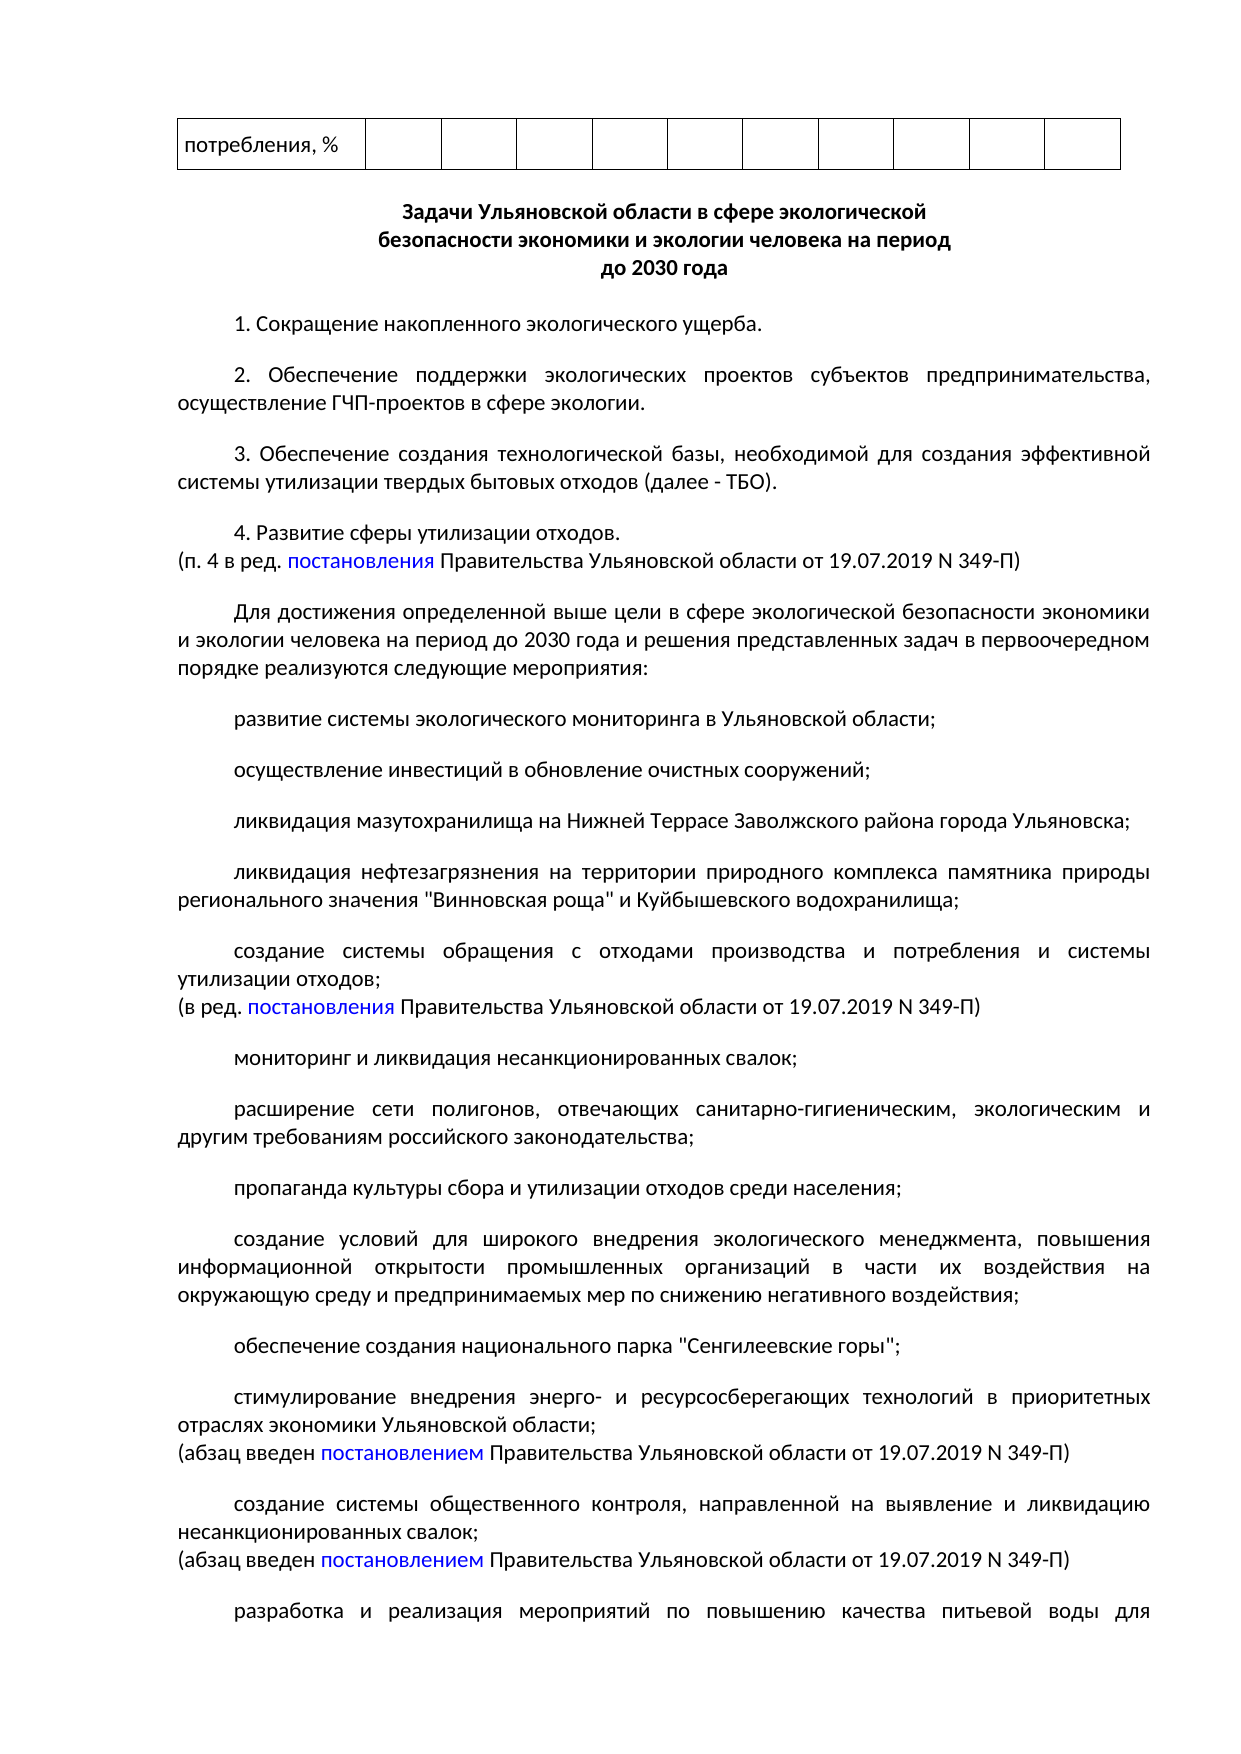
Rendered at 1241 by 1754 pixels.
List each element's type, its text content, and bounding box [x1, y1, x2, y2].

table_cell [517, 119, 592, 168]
text расширение сети полигонов, отвечающих санитарно-гигиеническим, экологическим и другим требованиям российского законодательства; [177, 1094, 1152, 1150]
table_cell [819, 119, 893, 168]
text ликвидация мазутохранилища на Нижней Террасе Заволжского района города Ульяновска; [177, 806, 1152, 834]
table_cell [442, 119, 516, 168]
text ликвидация нефтезагрязнения на территории природного комплекса памятника природы регионального значения "Винновская роща" и Куйбышевского водохранилища; [177, 857, 1152, 913]
title Задачи Ульяновской области в сфере экологической [177, 197, 1152, 226]
text (в ред. постановления Правительства Ульяновской области от 19.07.2019 N 349-П) [177, 992, 1152, 1020]
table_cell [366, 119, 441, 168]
text 3. Обеспечение создания технологической базы, необходимой для создания эффективной системы утилизации твердых бытовых отходов (далее - ТБО). [177, 439, 1152, 496]
text 1. Сокращение накопленного экологического ущерба. [177, 309, 1152, 338]
text пропаганда культуры сбора и утилизации отходов среди населения; [177, 1173, 1152, 1201]
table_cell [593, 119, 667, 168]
text (абзац введен постановлением Правительства Ульяновской области от 19.07.2019 N 349-П) [177, 1438, 1152, 1466]
text (п. 4 в ред. постановления Правительства Ульяновской области от 19.07.2019 N 349-П) [177, 546, 1152, 574]
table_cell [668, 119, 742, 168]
text стимулирование внедрения энерго- и ресурсосберегающих технологий в приоритетных отраслях экономики Ульяновской области; [177, 1382, 1152, 1438]
text создание условий для широкого внедрения экологического менеджмента, повышения информационной открытости промышленных организаций в части их воздействия на окружающую среду и предпринимаемых мер по снижению негативного воздействия; [177, 1224, 1152, 1308]
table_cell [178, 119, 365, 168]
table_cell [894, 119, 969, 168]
text осуществление инвестиций в обновление очистных сооружений; [177, 755, 1152, 783]
text мониторинг и ликвидация несанкционированных свалок; [177, 1043, 1152, 1071]
text обеспечение создания национального парка "Сенгилеевские горы"; [177, 1331, 1152, 1359]
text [177, 1596, 1152, 1624]
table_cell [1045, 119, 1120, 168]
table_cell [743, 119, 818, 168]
text создание системы общественного контроля, направленной на выявление и ликвидацию несанкционированных свалок; [177, 1489, 1152, 1545]
text (абзац введен постановлением Правительства Ульяновской области от 19.07.2019 N 349-П) [177, 1545, 1152, 1573]
text 2. Обеспечение поддержки экологических проектов субъектов предпринимательства, осуществление ГЧП-проектов в сфере экологии. [177, 361, 1152, 417]
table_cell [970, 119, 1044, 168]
text 4. Развитие сферы утилизации отходов. [177, 518, 1152, 546]
title до 2030 года [177, 253, 1152, 282]
text развитие системы экологического мониторинга в Ульяновской области; [177, 704, 1152, 732]
text Для достижения определенной выше цели в сфере экологической безопасности экономики и экологии человека на период до 2030 года и решения представленных задач в первоочередном порядке реализуются следующие мероприятия: [177, 597, 1152, 681]
text создание системы обращения с отходами производства и потребления и системы утилизации отходов; [177, 936, 1152, 992]
title безопасности экономики и экологии человека на период [177, 226, 1152, 253]
